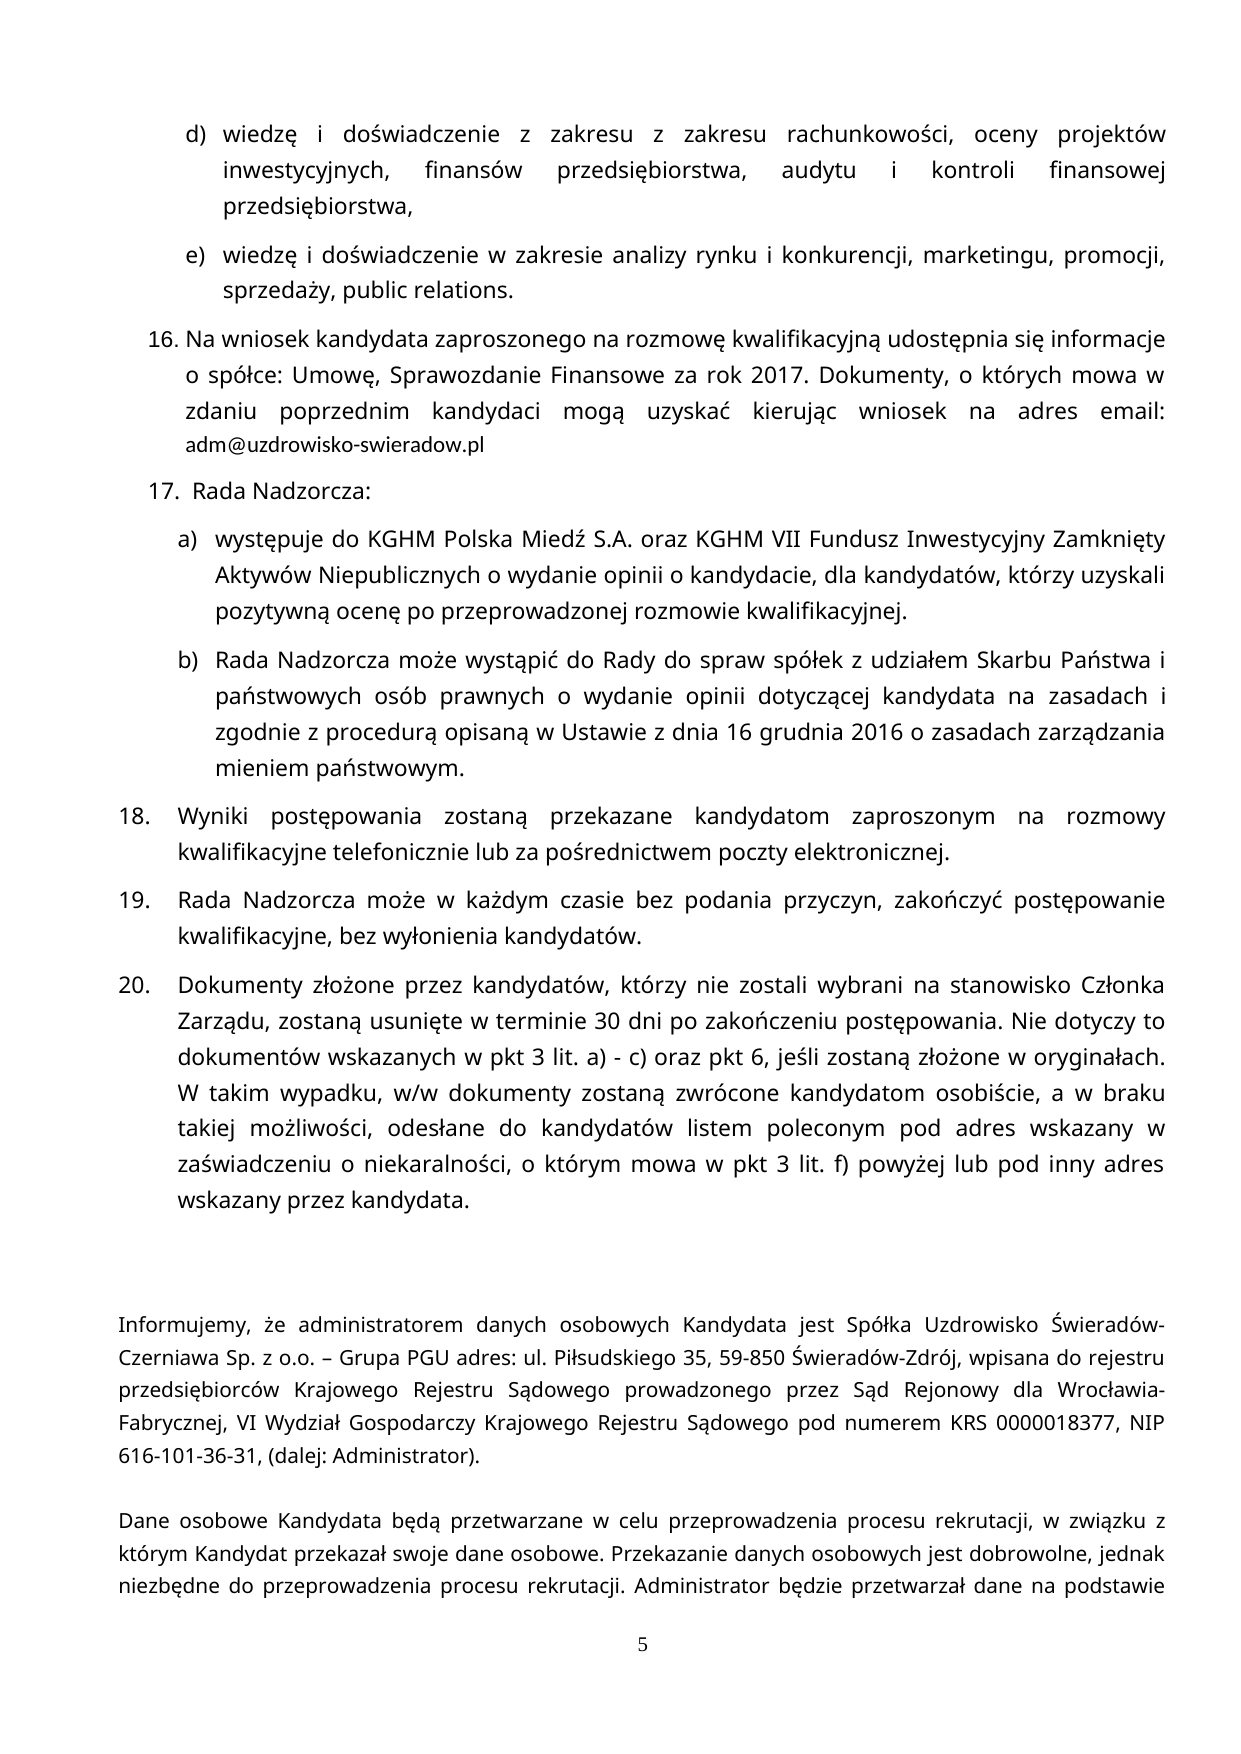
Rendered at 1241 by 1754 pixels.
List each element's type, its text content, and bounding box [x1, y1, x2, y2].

list Wyniki postępowania zostaną przekazane kandydatom zaproszonym na rozmowy kwalifikacyjne telefonicznie lub za pośrednictwem poczty elektronicznej. [118, 800, 1167, 867]
list wiedzę i doświadczenie w zakresie analizy rynku i konkurencji, marketingu, promocji, sprzedaży, public relations. [185, 238, 1167, 306]
list wiedzę i doświadczenie z zakresu z zakresu rachunkowości, oceny projektów inwestycyjnych, finansów przedsiębiorstwa, audytu i kontroli finansowej przedsiębiorstwa, [185, 118, 1167, 221]
list Rada Nadzorcza może wystąpić do Rady do spraw spółek z udziałem Skarbu Państwa i państwowych osób prawnych o wydanie opinii dotyczącej kandydata na zasadach i zgodnie z procedurą opisaną w Ustawie z dnia 16 grudnia 2016 o zasadach zarządzania mieniem państwowym. [177, 644, 1167, 783]
text Informujemy, że administratorem danych osobowych Kandydata jest Spółka Uzdrowisko Świeradów-Czerniawa Sp. z o.o. – Grupa PGU adres: ul. Piłsudskiego 35, 59-850 Świeradów-Zdrój, wpisana do rejestru przedsiębiorców Krajowego Rejestru Sądowego prowadzonego przez Sąd Rejonowy dla Wrocławia-Fabrycznej, VI Wydział Gospodarczy Krajowego Rejestru Sądowego pod numerem KRS 0000018377, NIP 616-101-36-31, (dalej: Administrator). [118, 1310, 1167, 1469]
list Rada Nadzorcza może w każdym czasie bez podania przyczyn, zakończyć postępowanie kwalifikacyjne, bez wyłonienia kandydatów. [118, 884, 1167, 951]
list Na wniosek kandydata zaproszonego na rozmowę kwalifikacyjną udostępnia się informacje o spółce: Umowę, Sprawozdanie Finansowe za rok 2017. Dokumenty, o których mowa w zdaniu poprzednim kandydaci mogą uzyskać kierując wniosek na adres email: adm@uzdrowisko-swieradow.pl [148, 323, 1167, 458]
list występuje do KGHM Polska Miedź S.A. oraz KGHM VII Fundusz Inwestycyjny Zamknięty Aktywów Niepublicznych o wydanie opinii o kandydacie, dla kandydatów, którzy uzyskali pozytywną ocenę po przeprowadzonej rozmowie kwalifikacyjnej. [177, 523, 1167, 626]
list Dokumenty złożone przez kandydatów, którzy nie zostali wybrani na stanowisko Członka Zarządu, zostaną usunięte w terminie 30 dni po zakończeniu postępowania. Nie dotyczy to dokumentów wskazanych w pkt 3 lit. a) - c) oraz pkt 6, jeśli zostaną złożone w oryginałach. W takim wypadku, w/w dokumenty zostaną zwrócone kandydatom osobiście, a w braku takiej możliwości, odesłane do kandydatów listem poleconym pod adres wskazany w zaświadczeniu o niekaralności, o którym mowa w pkt 3 lit. f) powyżej lub pod inny adres wskazany przez kandydata. [118, 969, 1167, 1216]
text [118, 1506, 1167, 1600]
list Rada Nadzorcza: [148, 475, 1167, 506]
